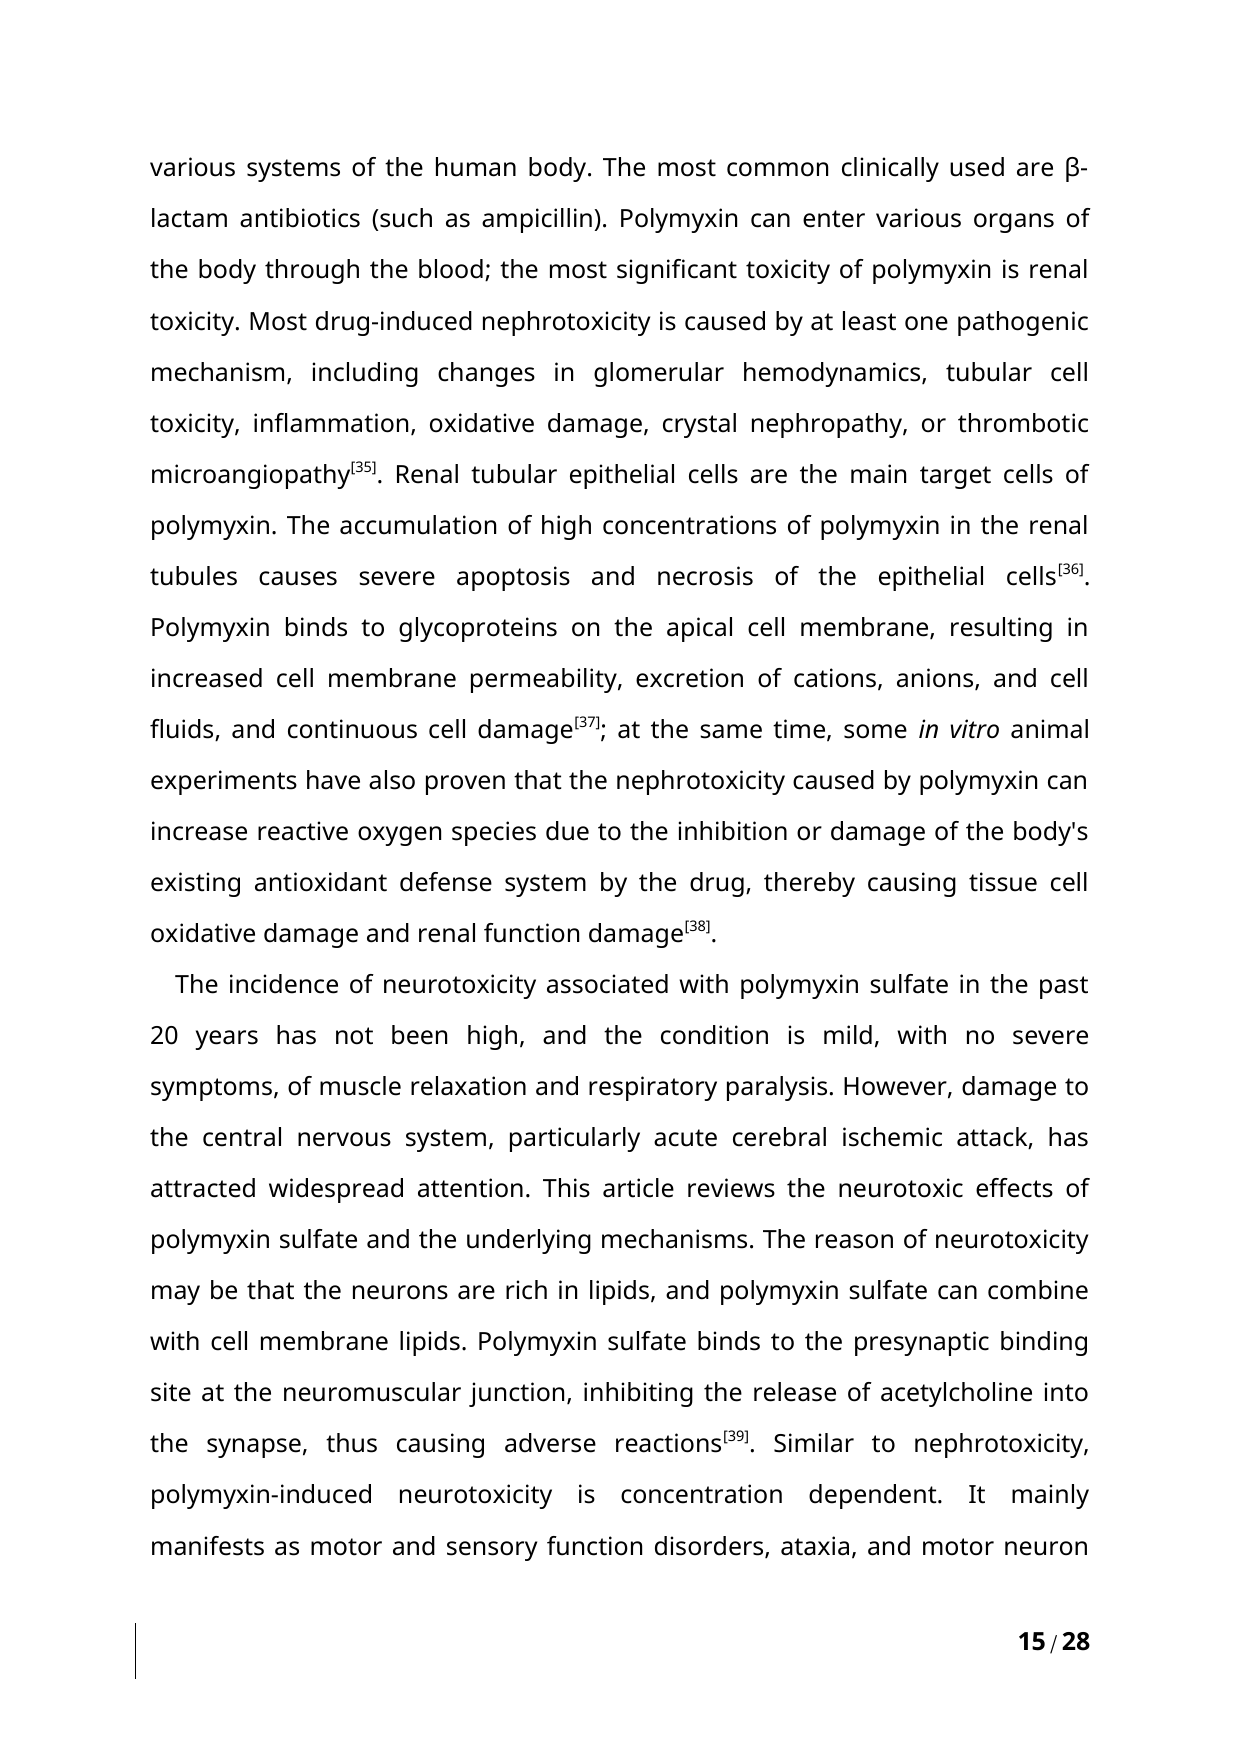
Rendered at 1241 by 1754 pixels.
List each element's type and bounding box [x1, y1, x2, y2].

text [150, 967, 1090, 1562]
text [150, 150, 1090, 950]
